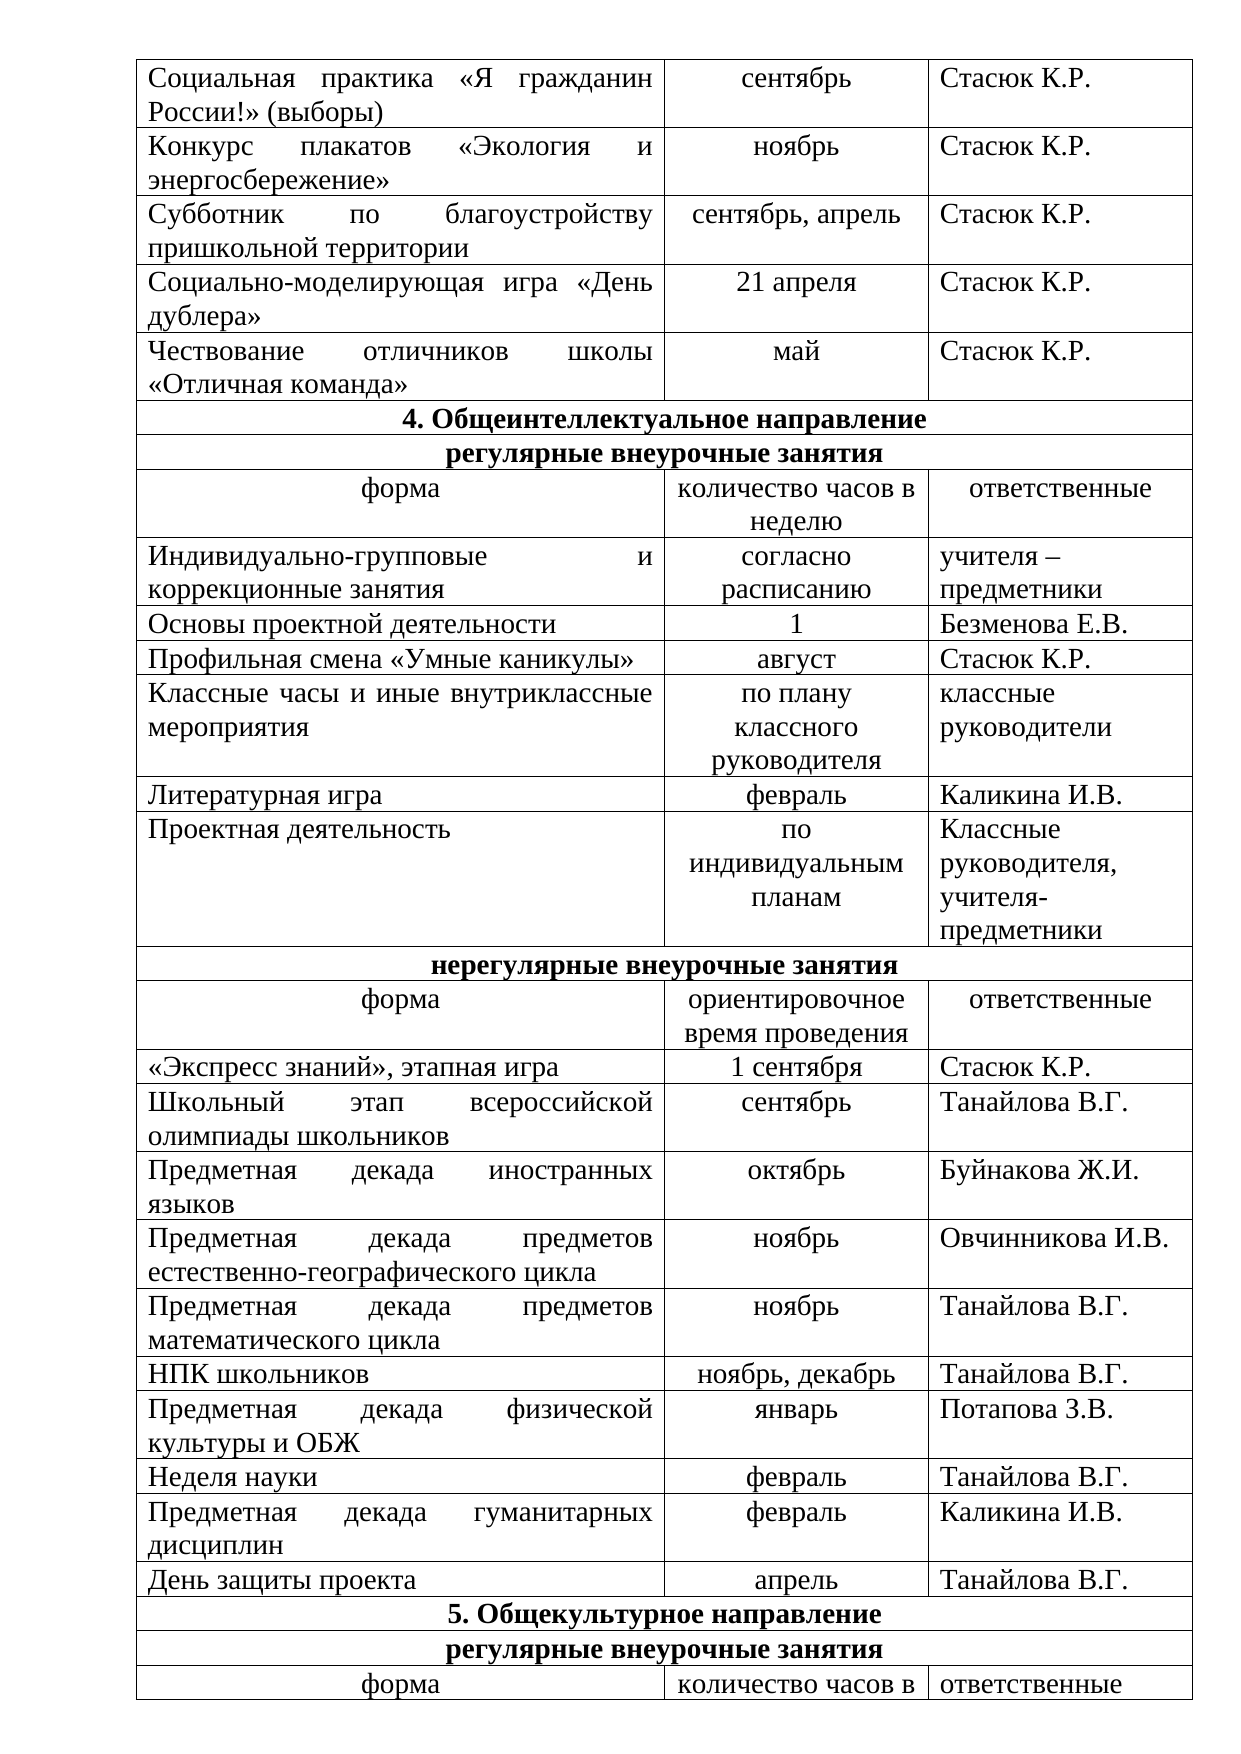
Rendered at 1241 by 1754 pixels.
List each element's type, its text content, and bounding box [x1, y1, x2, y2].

table_cell Стасюк К.Р. [929, 196, 1192, 263]
table_cell 1 сентября [665, 1050, 928, 1083]
table_cell регулярные внеурочные занятия [137, 1631, 1192, 1665]
table_cell январь [665, 1391, 928, 1458]
table_cell 5. Общекультурное направление [137, 1597, 1192, 1630]
table_cell Субботник по благоустройству пришкольной территории [137, 196, 664, 263]
table_cell Танайлова В.Г. [929, 1289, 1192, 1356]
table_cell Социально-моделирующая игра «День дублера» [137, 265, 664, 332]
table_cell регулярные внеурочные занятия [137, 435, 1192, 469]
table_cell Танайлова В.Г. [929, 1084, 1192, 1151]
table_cell май [665, 333, 928, 400]
table_cell Конкурс плакатов «Экология и энергосбережение» [137, 128, 664, 195]
table_cell Предметная декада гуманитарных дисциплин [137, 1494, 664, 1561]
table_cell Предметная декада физической культуры и ОБЖ [137, 1391, 664, 1458]
table_cell Стасюк К.Р. [929, 128, 1192, 195]
table_cell согласно расписанию [665, 538, 928, 605]
table_cell Классные часы и иные внутриклассные мероприятия [137, 675, 664, 776]
table_cell Танайлова В.Г. [929, 1562, 1192, 1596]
table_cell сентябрь [665, 60, 928, 127]
table_cell Стасюк К.Р. [929, 265, 1192, 332]
table_cell Индивидуально-групповые и коррекционные занятия [137, 538, 664, 605]
table_cell Предметная декада иностранных языков [137, 1152, 664, 1219]
table_cell «Экспресс знаний», этапная игра [137, 1050, 664, 1083]
table_cell количество часов в неделю [665, 470, 928, 537]
table_cell Проектная деятельность [137, 812, 664, 946]
table_cell 4. Общеинтеллектуальное направление [137, 401, 1192, 434]
table_cell форма [137, 1666, 664, 1699]
table_cell Стасюк К.Р. [929, 60, 1192, 127]
table_cell февраль [665, 1459, 928, 1493]
table_cell Предметная декада предметов математического цикла [137, 1289, 664, 1356]
table_cell День защиты проекта [137, 1562, 664, 1596]
table_cell февраль [665, 1494, 928, 1561]
table_cell август [665, 641, 928, 674]
table_cell Неделя науки [137, 1459, 664, 1493]
table_cell Танайлова В.Г. [929, 1357, 1192, 1390]
table_cell ноябрь, декабрь [665, 1357, 928, 1390]
table_cell Классные руководителя, учителя-предметники [929, 812, 1192, 946]
table_cell ноябрь [665, 128, 928, 195]
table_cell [665, 1666, 928, 1699]
table_cell по индивидуальным планам [665, 812, 928, 946]
table_cell форма [137, 470, 664, 537]
table_cell Танайлова В.Г. [929, 1459, 1192, 1493]
table_cell Каликина И.В. [929, 777, 1192, 811]
table_cell Овчинникова И.В. [929, 1220, 1192, 1287]
table_cell ответственные [929, 1666, 1192, 1699]
table_cell 21 апреля [665, 265, 928, 332]
table_cell Стасюк К.Р. [929, 1050, 1192, 1083]
table_cell ноябрь [665, 1289, 928, 1356]
table_cell Профильная смена «Умные каникулы» [137, 641, 664, 674]
table_cell Буйнакова Ж.И. [929, 1152, 1192, 1219]
table_cell Предметная декада предметов естественно-географического цикла [137, 1220, 664, 1287]
table_cell ответственные [929, 470, 1192, 537]
table_cell октябрь [665, 1152, 928, 1219]
table_cell сентябрь [665, 1084, 928, 1151]
table_cell Потапова З.В. [929, 1391, 1192, 1458]
table_cell Школьный этап всероссийской олимпиады школьников [137, 1084, 664, 1151]
table_cell ориентировочное время проведения [665, 981, 928, 1048]
table_cell Литературная игра [137, 777, 664, 811]
table_cell по плану классного руководителя [665, 675, 928, 776]
table_cell нерегулярные внеурочные занятия [137, 947, 1192, 980]
table_cell учителя –предметники [929, 538, 1192, 605]
table_cell Социальная практика «Я гражданин России!» (выборы) [137, 60, 664, 127]
table_cell Стасюк К.Р. [929, 333, 1192, 400]
table_cell Чествование отличников школы «Отличная команда» [137, 333, 664, 400]
table_cell форма [137, 981, 664, 1048]
table_cell ответственные [929, 981, 1192, 1048]
table_cell классные руководители [929, 675, 1192, 776]
table_cell ноябрь [665, 1220, 928, 1287]
table_cell сентябрь, апрель [665, 196, 928, 263]
table_cell апрель [665, 1562, 928, 1596]
table_cell 1 [665, 606, 928, 640]
table_cell Каликина И.В. [929, 1494, 1192, 1561]
table_cell Безменова Е.В. [929, 606, 1192, 640]
table_cell Стасюк К.Р. [929, 641, 1192, 674]
table_cell февраль [665, 777, 928, 811]
table_cell НПК школьников [137, 1357, 664, 1390]
table_cell Основы проектной деятельности [137, 606, 664, 640]
